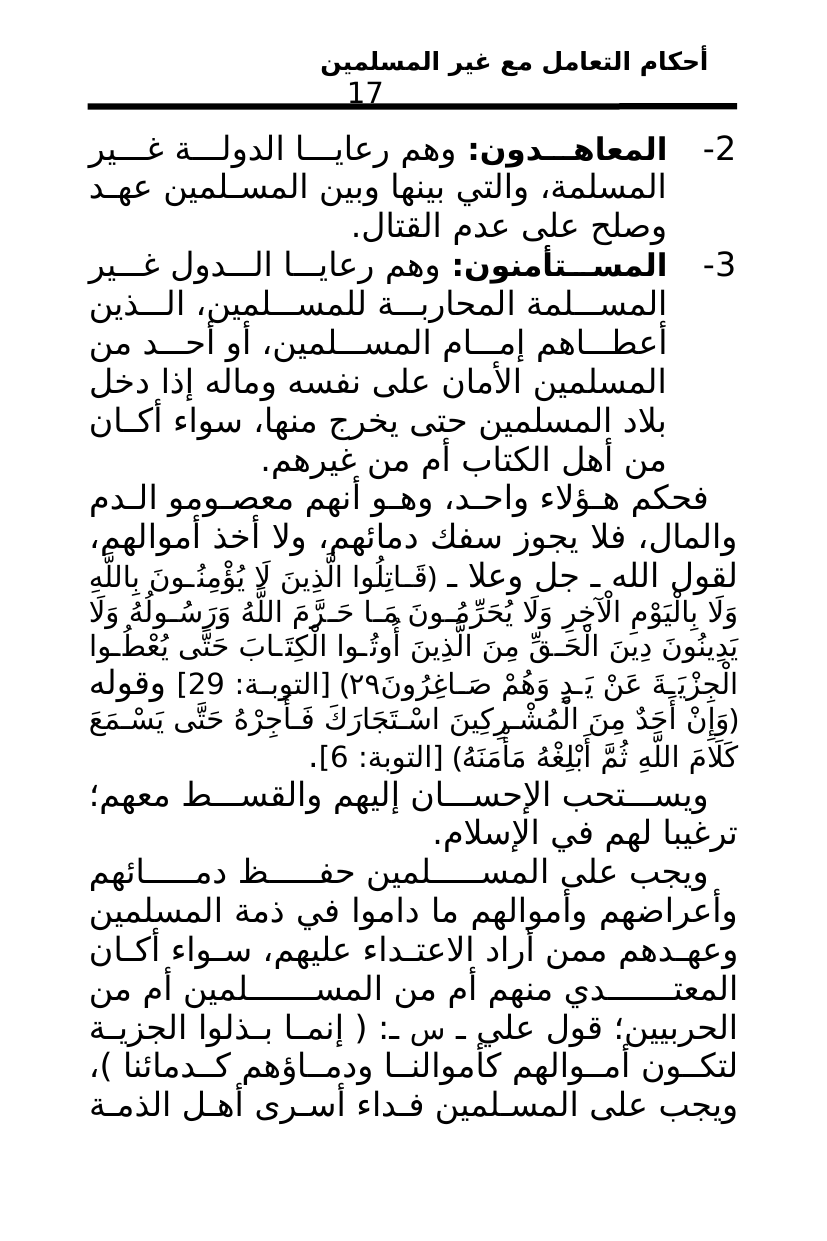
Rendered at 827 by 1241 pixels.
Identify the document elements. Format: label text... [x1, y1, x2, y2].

list المستأمنون: وهم رعايا الدول غير المسلمة المحاربة للمسلمين، الذين أعطاهم إمام المسلمين، أو أحد من المسلمين الأمان على نفسه وماله إذا دخل بلاد المسلمين حتى يخرج منها، سواء أكان من أهل الكتاب أم من غيرهم. [89, 246, 703, 479]
text ويستحب الإحسان إليهم والقسط معهم؛ ترغيبا لهم في الإسلام. [89, 775, 738, 853]
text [89, 853, 738, 1125]
text فحكم هؤلاء واحد، وهو أنهم معصومو الدم والمال، فلا يجوز سفك دمائهم، ولا أخذ أموالهم، لقول الله ـ جل وعلا ـ ﴿قَاتِلُوا الَّذِينَ لَا يُؤْمِنُونَ بِاللَّهِ وَلَا بِالْيَوْمِ الْآخِرِ وَلَا يُحَرِّمُونَ مَا حَرَّمَ اللَّهُ وَرَسُولُهُ وَلَا يَدِينُونَ دِينَ الْحَقِّ مِنَ الَّذِينَ أُوتُوا الْكِتَابَ حَتَّى يُعْطُوا الْجِزْيَةَ عَنْ يَدٍ وَهُمْ صَاغِرُونَ٢٩﴾ [التوبة: 29] وقوله ﴿وَإِنْ أَحَدٌ مِنَ الْمُشْرِكِينَ اسْتَجَارَكَ فَأَجِرْهُ حَتَّى يَسْمَعَ كَلَامَ اللَّهِ ثُمَّ أَبْلِغْهُ مَأْمَنَهُ﴾ [التوبة: 6]. [89, 479, 738, 775]
list المعاهدون: وهم رعايا الدولة غير المسلمة، والتي بينها وبين المسلمين عهد وصلح على عدم القتال. [89, 129, 703, 246]
